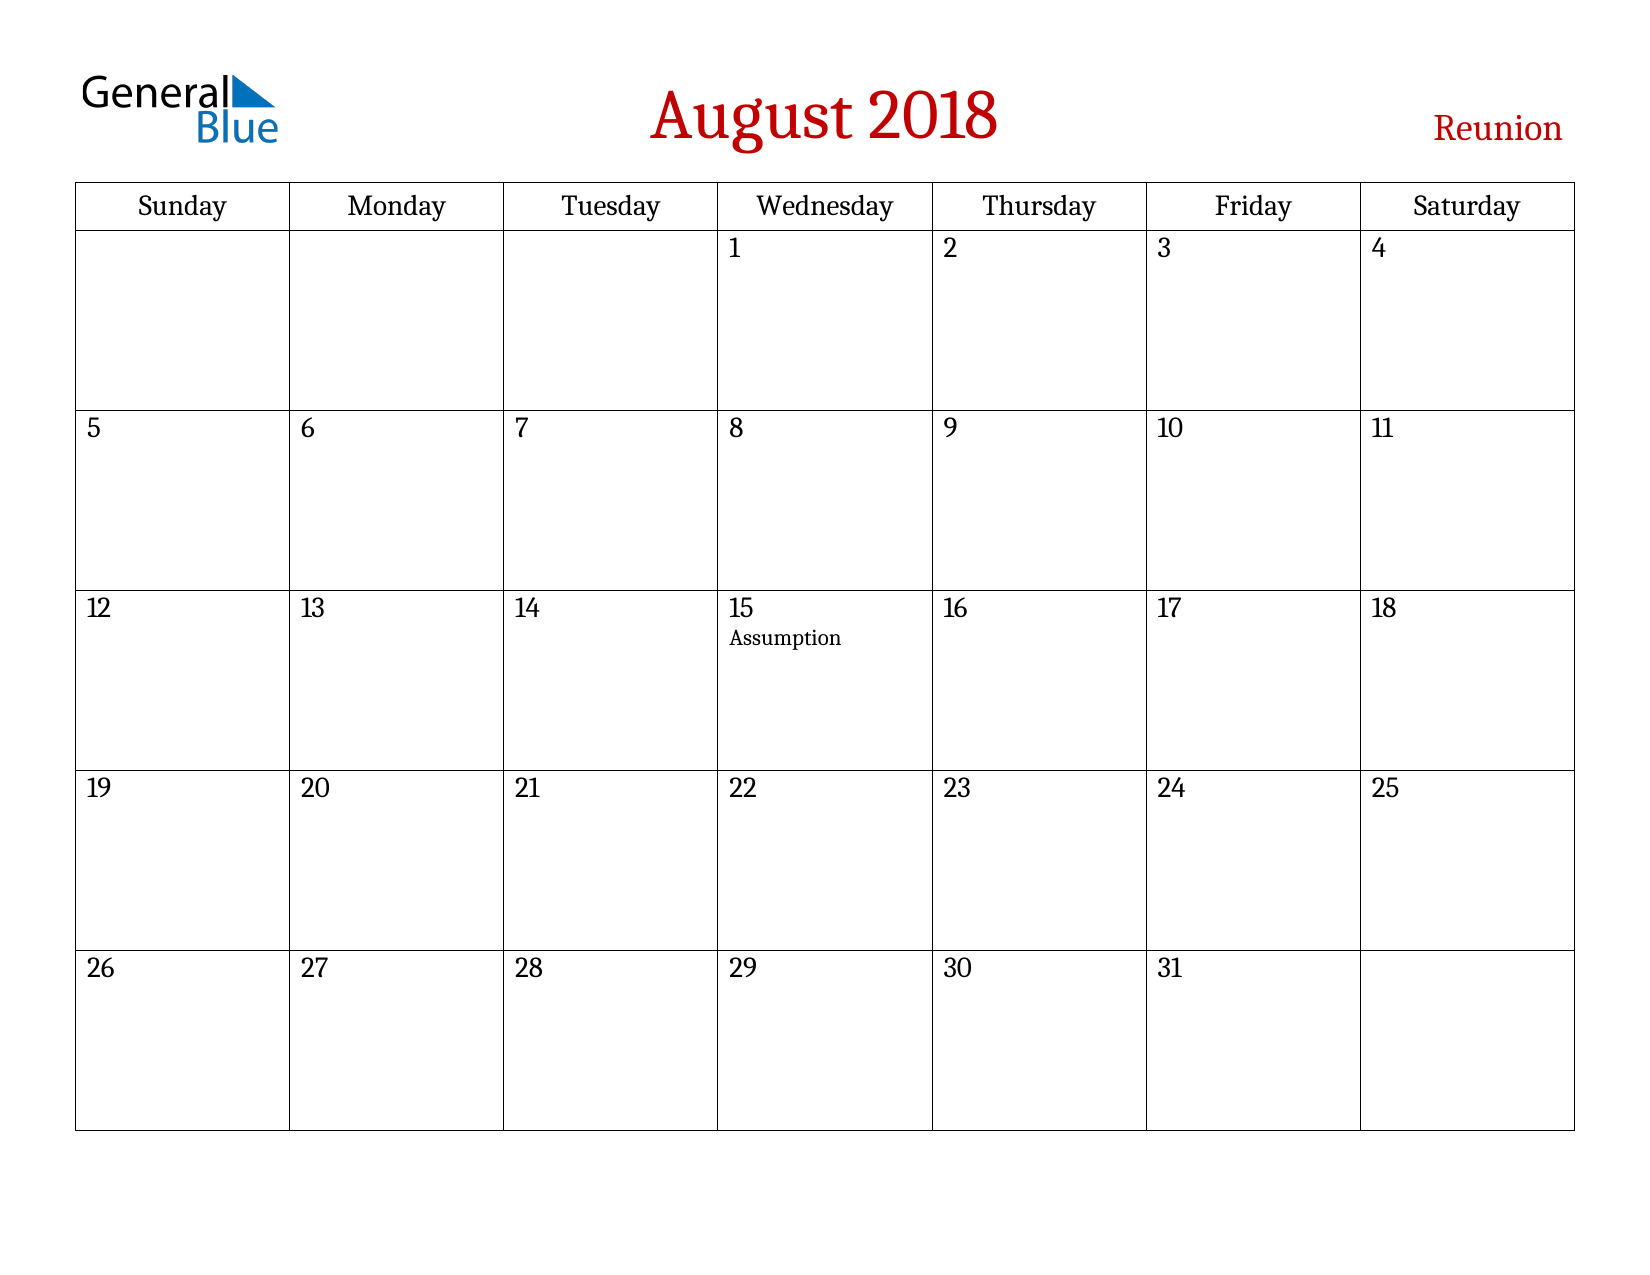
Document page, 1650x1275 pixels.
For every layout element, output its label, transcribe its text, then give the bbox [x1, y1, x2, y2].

table_cell Saturday [1361, 183, 1574, 230]
table_cell 23 [933, 771, 1146, 805]
table_cell 4 [1361, 231, 1574, 264]
table_cell 14 [504, 591, 717, 625]
table_cell 15 [718, 591, 932, 625]
table_cell 27 [290, 951, 503, 985]
table_cell 6 [290, 411, 503, 444]
table_cell [290, 805, 503, 950]
table_cell 25 [1361, 771, 1574, 805]
table_cell [504, 231, 717, 264]
table_cell [76, 265, 289, 410]
table_cell [504, 625, 717, 770]
table_cell [718, 445, 932, 590]
table_cell 28 [504, 951, 717, 985]
table_cell [933, 625, 1146, 770]
table_cell 2 [933, 231, 1146, 264]
picture [82, 75, 278, 143]
table_cell [290, 265, 503, 410]
table_cell [933, 445, 1146, 590]
table_cell [1147, 985, 1360, 1130]
table_cell 24 [1147, 771, 1360, 805]
table_cell [504, 985, 717, 1130]
table_cell [504, 805, 717, 950]
table_cell 16 [933, 591, 1146, 625]
table_header Reunion [1146, 75, 1574, 182]
table_cell [504, 265, 717, 410]
table_cell [76, 985, 289, 1130]
table_cell Monday [290, 183, 503, 230]
table_cell [290, 625, 503, 770]
table_cell 13 [290, 591, 503, 625]
table_cell [718, 985, 932, 1130]
table_cell [76, 805, 289, 950]
table_cell [76, 625, 289, 770]
table_cell [1361, 805, 1574, 950]
table_cell [1147, 805, 1360, 950]
table_cell [290, 445, 503, 590]
table_cell [1361, 445, 1574, 590]
table_header [76, 75, 503, 182]
table_cell 17 [1147, 591, 1360, 625]
table_cell [1361, 985, 1574, 1130]
table_cell [290, 231, 503, 264]
table_cell 26 [76, 951, 289, 985]
table_cell 18 [1361, 591, 1574, 625]
table_cell Assumption [718, 625, 932, 770]
table_cell [1361, 265, 1574, 410]
table_cell [718, 265, 932, 410]
table_cell Thursday [933, 183, 1146, 230]
table_cell 5 [76, 411, 289, 444]
table_cell 21 [504, 771, 717, 805]
table_cell [504, 445, 717, 590]
table_cell [76, 231, 289, 264]
table_cell 30 [933, 951, 1146, 985]
table_cell [1361, 625, 1574, 770]
table_cell [1147, 445, 1360, 590]
table_cell 19 [76, 771, 289, 805]
table_cell Wednesday [718, 183, 932, 230]
table_cell 7 [504, 411, 717, 444]
table_cell [1147, 265, 1360, 410]
table_cell 29 [718, 951, 932, 985]
table_cell [933, 985, 1146, 1130]
table_cell [1361, 951, 1574, 985]
table_cell [933, 265, 1146, 410]
table_cell [76, 445, 289, 590]
table_cell Tuesday [504, 183, 717, 230]
table_cell 12 [76, 591, 289, 625]
table_cell 1 [718, 231, 932, 264]
table_cell 10 [1147, 411, 1360, 444]
table_cell 22 [718, 771, 932, 805]
table_header August 2018 [504, 75, 1146, 182]
table_cell 8 [718, 411, 932, 444]
table_cell 3 [1147, 231, 1360, 264]
table_cell 31 [1147, 951, 1360, 985]
table_cell [1147, 625, 1360, 770]
table_cell 20 [290, 771, 503, 805]
table_cell 11 [1361, 411, 1574, 444]
table_cell Sunday [76, 183, 289, 230]
table_cell 9 [933, 411, 1146, 444]
table_cell Friday [1147, 183, 1360, 230]
table_cell [718, 805, 932, 950]
table_cell [933, 805, 1146, 950]
table_cell [290, 985, 503, 1130]
